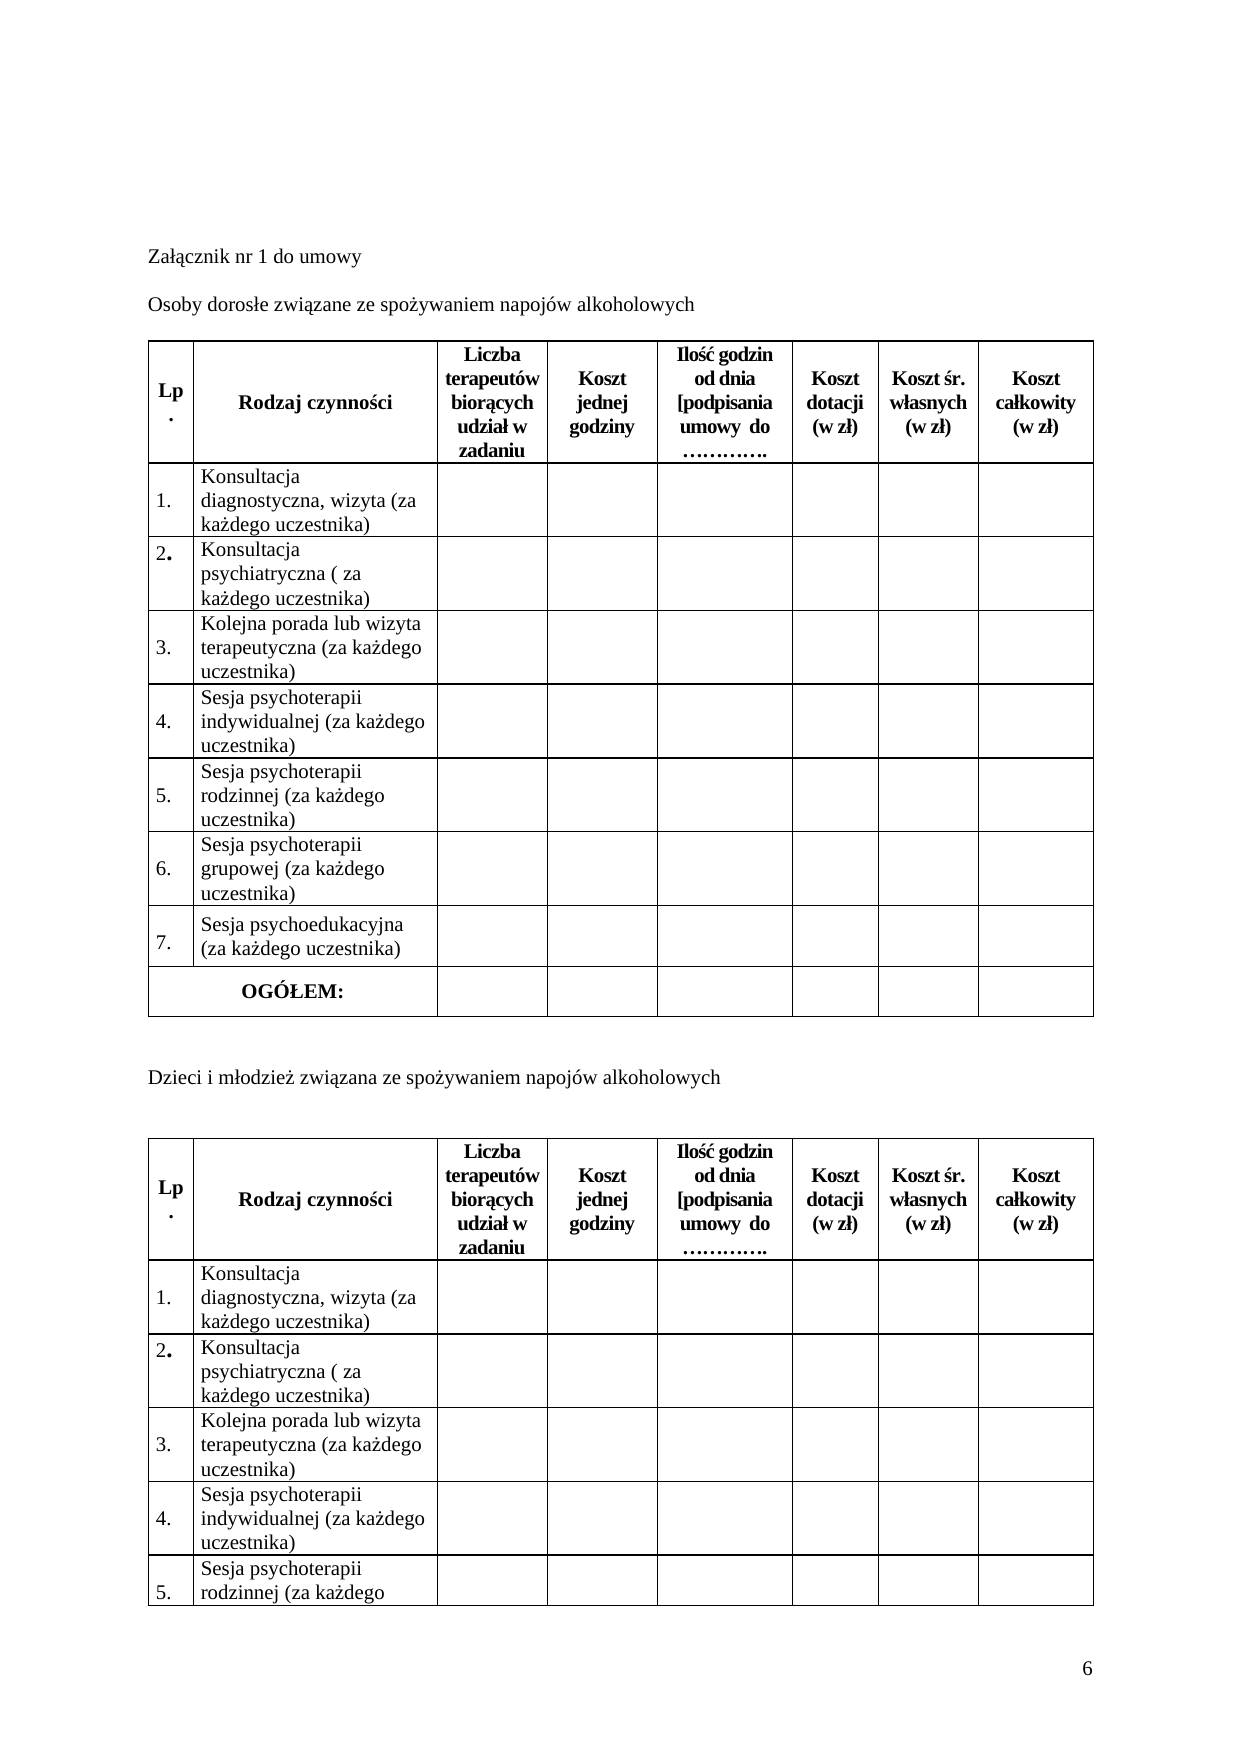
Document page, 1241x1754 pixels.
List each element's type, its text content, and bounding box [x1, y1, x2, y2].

table_cell [879, 1335, 978, 1407]
table_cell [438, 1335, 547, 1407]
table_cell [658, 967, 792, 1016]
table_cell 1. [149, 464, 193, 536]
table_cell [979, 611, 1093, 683]
table_cell [979, 1335, 1093, 1407]
table_cell [879, 967, 978, 1016]
table_cell OGÓŁEM: [149, 967, 437, 1016]
table_header Ilość godzin od dnia [podpisania umowy do …………. [658, 342, 792, 462]
table_cell [793, 759, 878, 831]
table_cell [658, 537, 792, 609]
table_cell [548, 1408, 657, 1481]
table_header Koszt dotacji (w zł) [793, 342, 878, 462]
table_cell [438, 967, 547, 1016]
table_cell [793, 537, 878, 609]
table_cell [658, 1335, 792, 1407]
table_cell [548, 1556, 657, 1605]
text Załącznik nr 1 do umowy [148, 244, 1093, 268]
table_cell [793, 685, 878, 757]
table_cell [438, 1482, 547, 1554]
table_cell [879, 759, 978, 831]
table_cell [438, 1556, 547, 1605]
table_cell [548, 685, 657, 757]
table_cell 4. [149, 685, 193, 757]
table_cell [879, 906, 978, 966]
table_cell [979, 685, 1093, 757]
table_cell [979, 1261, 1093, 1333]
table_header Liczba terapeutów biorących udział w zadaniu [438, 342, 547, 462]
table_cell [658, 1482, 792, 1554]
table_cell Konsultacja diagnostyczna, wizyta (za każdego uczestnika) [194, 464, 437, 536]
table_cell [548, 1335, 657, 1407]
table_cell [793, 464, 878, 536]
table_cell [793, 832, 878, 904]
table_cell Sesja psychoterapii grupowej (za każdego uczestnika) [194, 832, 437, 904]
table_cell [548, 464, 657, 536]
table_header Koszt jednej godziny [548, 1139, 657, 1259]
table_cell [793, 1335, 878, 1407]
table_cell [548, 832, 657, 904]
table_cell [879, 464, 978, 536]
table_cell [438, 832, 547, 904]
table_cell Sesja psychoterapii rodzinnej (za każdego uczestnika) [194, 759, 437, 831]
table_header Koszt dotacji (w zł) [793, 1139, 878, 1259]
table_cell [979, 832, 1093, 904]
table_cell [438, 1261, 547, 1333]
table_cell [879, 1482, 978, 1554]
table_cell [979, 537, 1093, 609]
table_cell [879, 1261, 978, 1333]
table_cell [879, 685, 978, 757]
text Dzieci i młodzież związana ze spożywaniem napojów alkoholowych [148, 1065, 1093, 1089]
table_cell Konsultacja diagnostyczna, wizyta (za każdego uczestnika) [194, 1261, 437, 1333]
table_cell [658, 611, 792, 683]
table_cell [658, 1556, 792, 1605]
table_header Lp. [149, 1139, 193, 1259]
table_cell [979, 1556, 1093, 1605]
table_cell [979, 1482, 1093, 1554]
table_cell [979, 464, 1093, 536]
table_header Lp. [149, 342, 193, 462]
table_cell [879, 1556, 978, 1605]
table_cell [548, 906, 657, 966]
table_cell 5. [149, 1556, 193, 1605]
table_cell [438, 759, 547, 831]
table_cell 3. [149, 1408, 193, 1481]
table_header Koszt całkowity (w zł) [979, 342, 1093, 462]
table_cell [793, 1556, 878, 1605]
table_cell 4. [149, 1482, 193, 1554]
table_cell 5. [149, 759, 193, 831]
table_cell [793, 906, 878, 966]
table_cell [438, 685, 547, 757]
table_header Liczba terapeutów biorących udział w zadaniu [438, 1139, 547, 1259]
table_cell [979, 906, 1093, 966]
table_cell 3. [149, 611, 193, 683]
table_cell [793, 1408, 878, 1481]
table_cell Konsultacja psychiatryczna ( za każdego uczestnika) [194, 1335, 437, 1407]
table_cell 7. [149, 906, 193, 966]
table_cell 6. [149, 832, 193, 904]
table_cell Sesja psychoedukacyjna (za każdego uczestnika) [194, 906, 437, 966]
table_cell 1. [149, 1261, 193, 1333]
table_cell [658, 685, 792, 757]
table_cell [879, 537, 978, 609]
table_cell [438, 906, 547, 966]
table_cell Kolejna porada lub wizyta terapeutyczna (za każdego uczestnika) [194, 1408, 437, 1481]
table_cell 2. [149, 1335, 193, 1407]
table_cell [793, 1482, 878, 1554]
table_cell [658, 906, 792, 966]
table_header Koszt jednej godziny [548, 342, 657, 462]
table_cell [548, 1482, 657, 1554]
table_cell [194, 1556, 437, 1605]
table_cell [879, 1408, 978, 1481]
table_cell [793, 967, 878, 1016]
table_cell Sesja psychoterapii indywidualnej (za każdego uczestnika) [194, 685, 437, 757]
table_cell [979, 759, 1093, 831]
table_header Rodzaj czynności [194, 1139, 437, 1259]
table_cell [879, 832, 978, 904]
table_cell [548, 611, 657, 683]
table_header Rodzaj czynności [194, 342, 437, 462]
table_header Koszt śr. własnych (w zł) [879, 342, 978, 462]
table_cell 2. [149, 537, 193, 609]
table_cell Konsultacja psychiatryczna ( za każdego uczestnika) [194, 537, 437, 609]
table_header Ilość godzin od dnia [podpisania umowy do …………. [658, 1139, 792, 1259]
table_cell [438, 464, 547, 536]
table_cell [548, 537, 657, 609]
table_cell [548, 967, 657, 1016]
table_cell [658, 1408, 792, 1481]
table_cell [658, 1261, 792, 1333]
table_cell [438, 537, 547, 609]
table_cell [879, 611, 978, 683]
table_cell [438, 1408, 547, 1481]
table_cell [548, 759, 657, 831]
table_cell [438, 611, 547, 683]
table_cell Kolejna porada lub wizyta terapeutyczna (za każdego uczestnika) [194, 611, 437, 683]
table_cell [658, 759, 792, 831]
table_cell [979, 1408, 1093, 1481]
table_cell Sesja psychoterapii indywidualnej (za każdego uczestnika) [194, 1482, 437, 1554]
table_cell [658, 464, 792, 536]
table_header Koszt całkowity (w zł) [979, 1139, 1093, 1259]
table_cell [548, 1261, 657, 1333]
table_header Koszt śr. własnych (w zł) [879, 1139, 978, 1259]
table_cell [979, 967, 1093, 1016]
table_cell [793, 611, 878, 683]
table_cell [793, 1261, 878, 1333]
text Osoby dorosłe związane ze spożywaniem napojów alkoholowych [148, 292, 1093, 316]
table_cell [658, 832, 792, 904]
